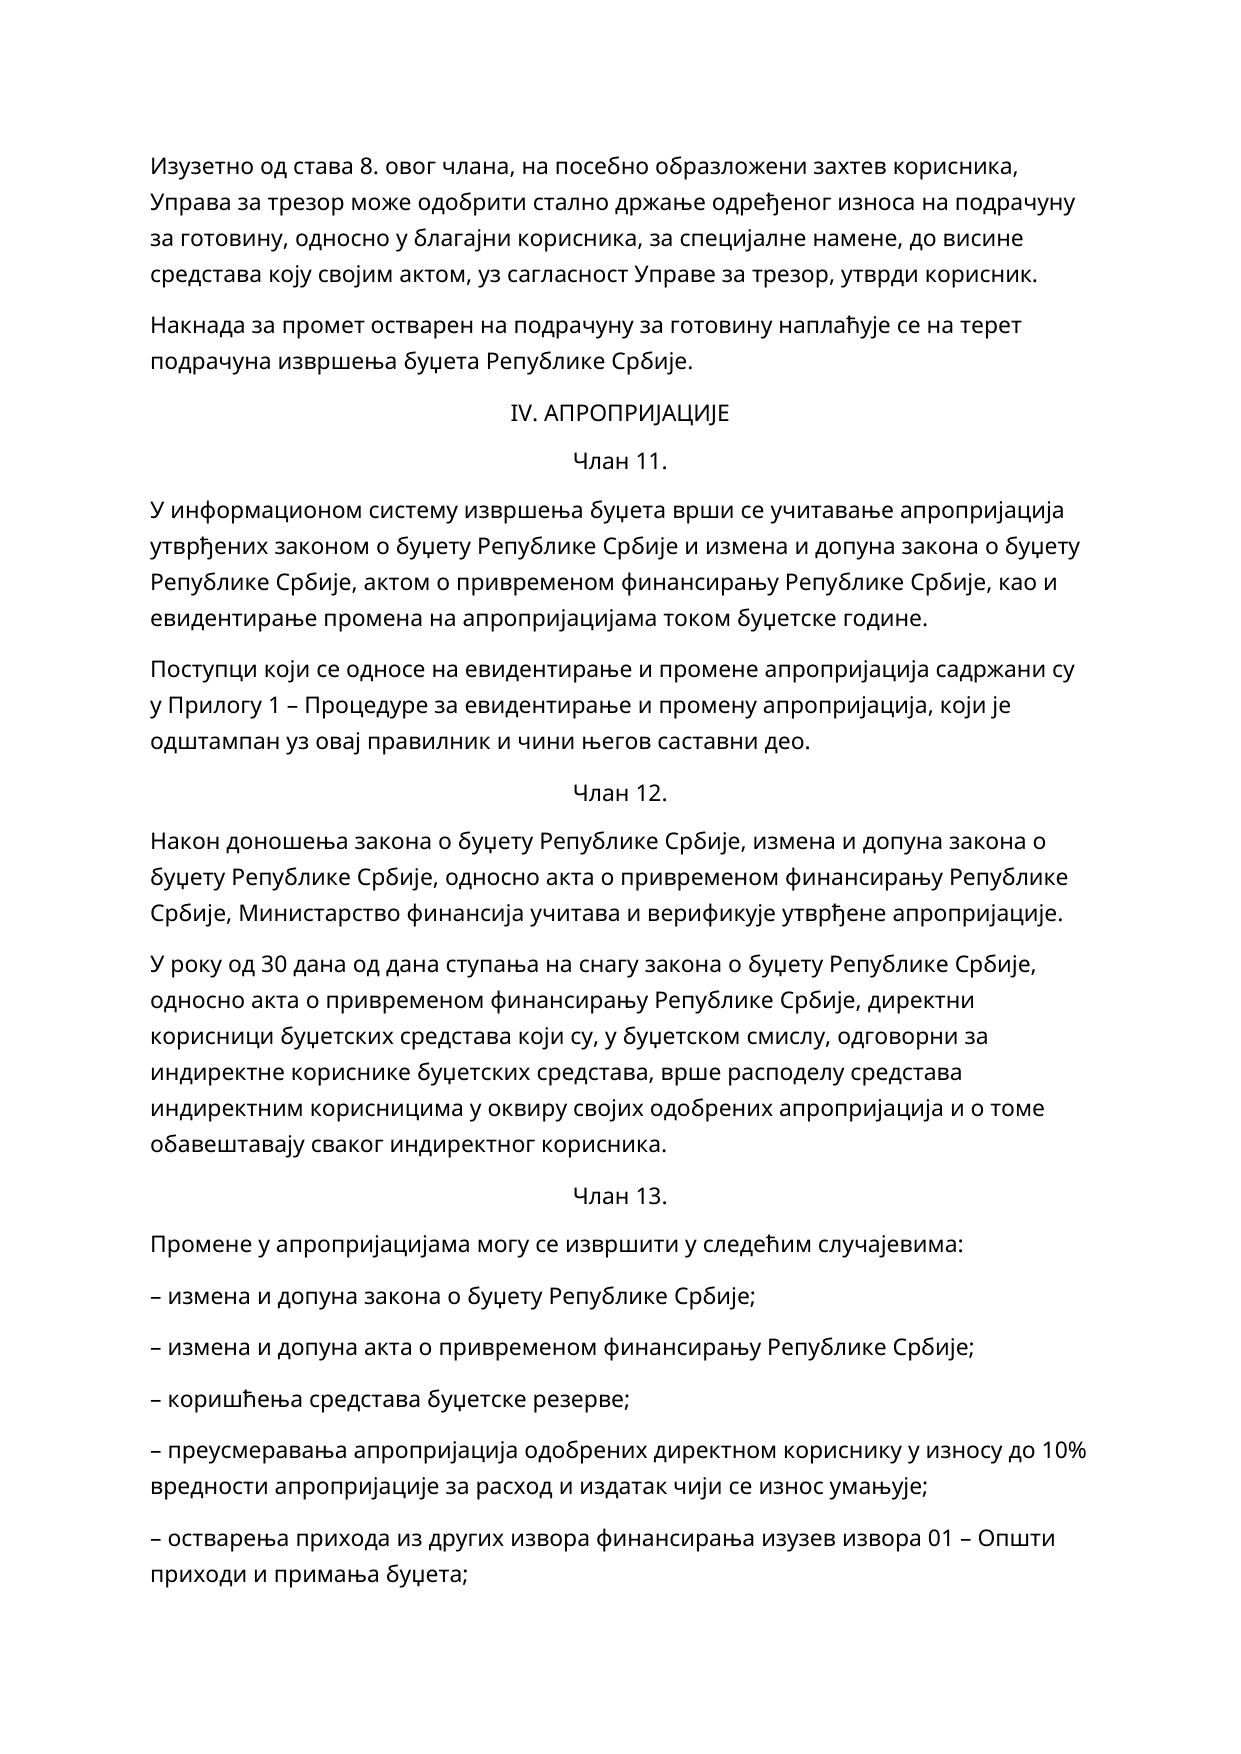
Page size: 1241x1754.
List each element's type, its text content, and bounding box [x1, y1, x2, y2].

text – измена и допуна акта о привременом финансирању Републике Србије; [150, 1331, 1090, 1362]
text – преусмеравања апропријација одобрених директном кориснику у износу до 10% вредности апропријације за расход и издатак чији се износ умањује; [150, 1434, 1090, 1502]
text – измена и допуна закона о буџету Републике Србије; [150, 1280, 1090, 1311]
text Члан 11. [150, 445, 1090, 477]
text Промене у апропријацијама могу се извршити у следећим случајевима: [150, 1228, 1090, 1259]
text Изузетно од става 8. овог члана, на посебно образложени захтев корисника, Управа за трезор може одобрити стално држање одређеног износа на подрачуну за готовину, односно у благајни корисника, за специјалне намене, до висине средстава коју својим актом, уз сагласност Управе за трезор, утврди корисник. [150, 150, 1090, 289]
text Члан 13. [150, 1180, 1090, 1211]
text Члан 12. [150, 777, 1090, 808]
text У року од 30 дана од дана ступања на снагу закона о буџету Републике Србије, односно акта о привременом финансирању Републике Србије, директни корисници буџетских средстава који су, у буџетском смислу, одговорни за индиректне кориснике буџетских средстава, врше расподелу средстава индиректним корисницима у оквиру својих одобрених апропријација и о томе обавештавају сваког индиректног корисника. [150, 948, 1090, 1159]
text IV. АПРОПРИЈАЦИЈЕ [150, 397, 1090, 428]
text Накнада за промет остварен на подрачуну за готовину наплаћује се на терет подрачуна извршења буџета Републике Србије. [150, 309, 1090, 377]
text Поступци који се односе на евидентирање и промене апропријација садржани су у Прилогу 1 – Процедуре за евидентирање и промену апропријација, који је одштампан уз овај правилник и чини његов саставни део. [150, 653, 1090, 756]
text – остварења прихода из других извора финансирања изузев извора 01 – Општи приходи и примања буџета; [150, 1522, 1090, 1589]
text Након доношења закона о буџету Републике Србије, измена и допуна закона о буџету Републике Србије, односно акта о привременом финансирању Републике Србије, Министарство финансија учитава и верификује утврђене апропријације. [150, 825, 1090, 928]
text – коришћења средстава буџетске резерве; [150, 1383, 1090, 1414]
text У информационом систему извршења буџета врши се учитавање апропријација утврђених законом о буџету Републике Србије и измена и допуна закона о буџету Републике Србије, актом о привременом финансирању Републике Србије, као и евидентирање промена на апропријацијама током буџетске године. [150, 494, 1090, 633]
